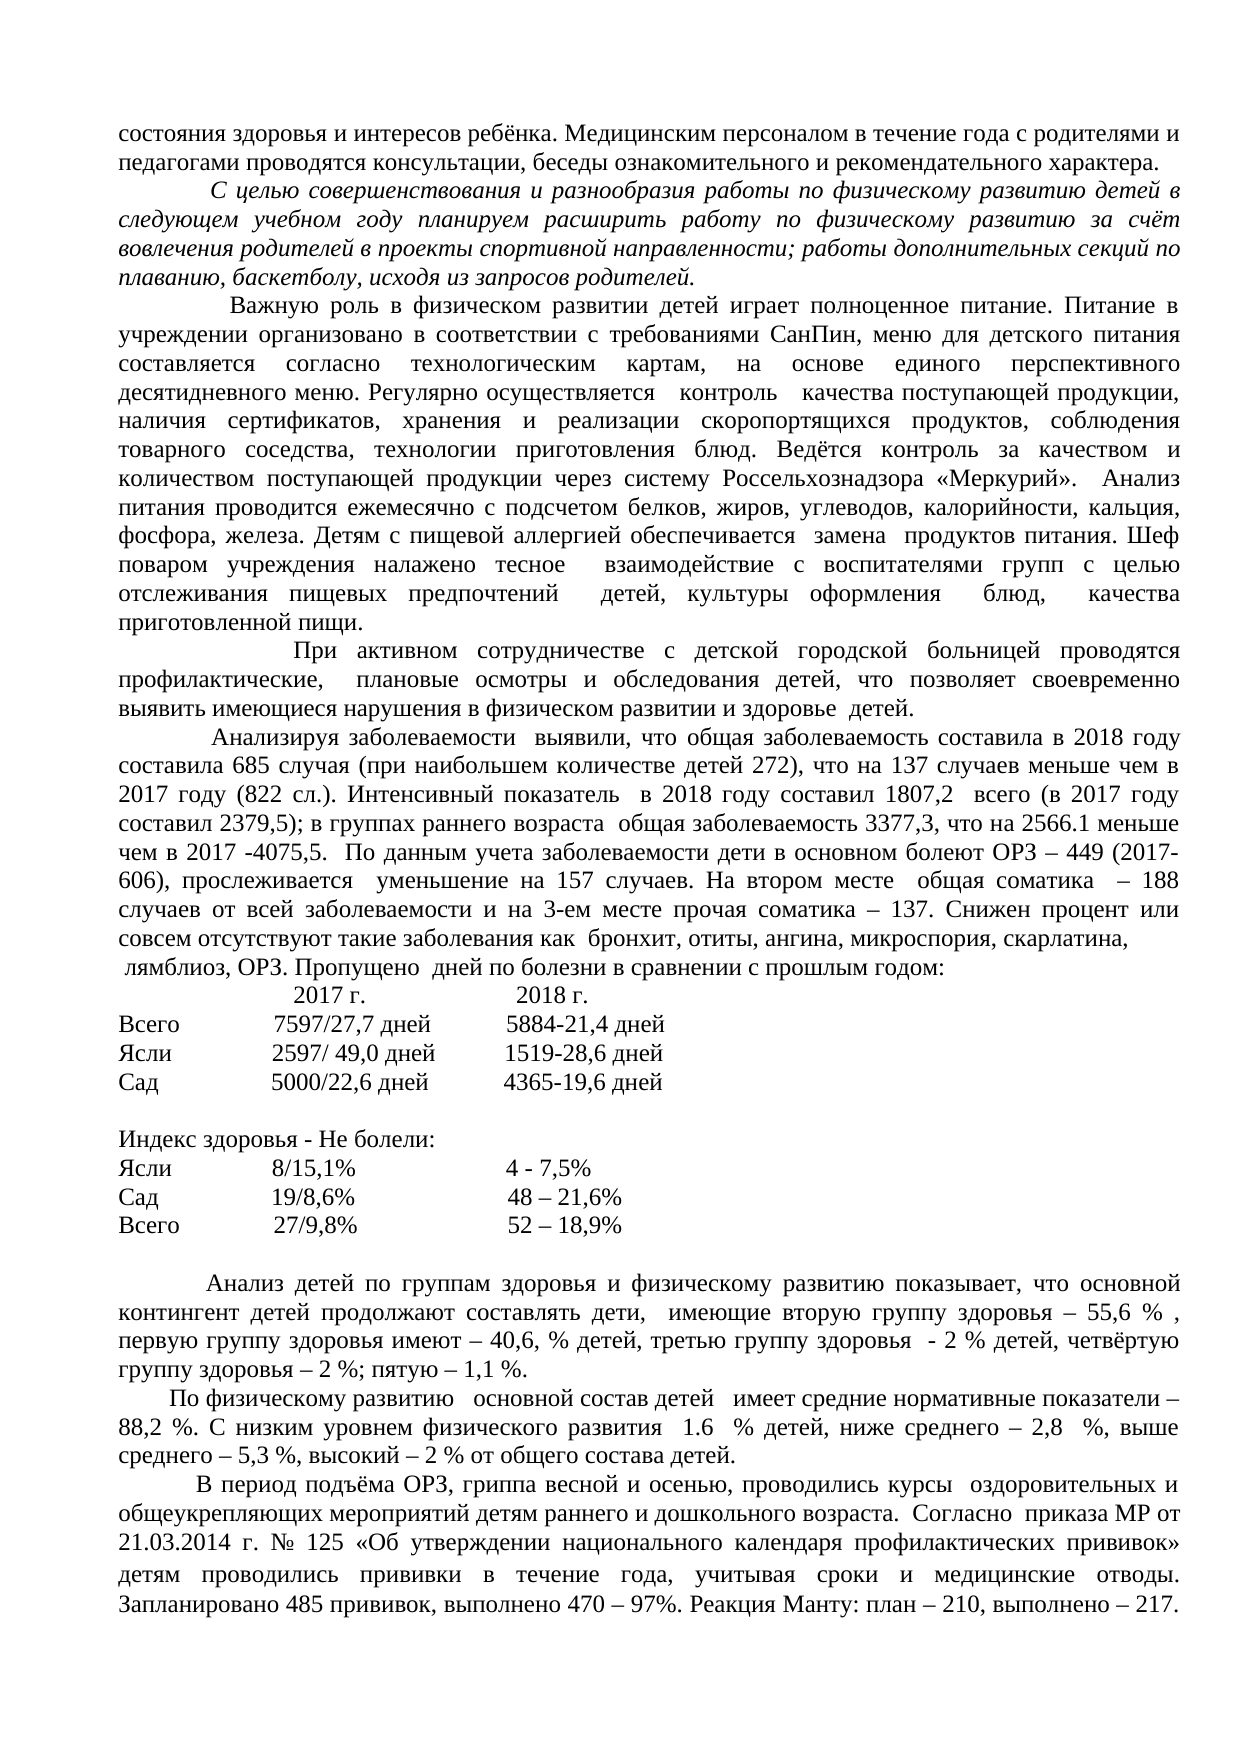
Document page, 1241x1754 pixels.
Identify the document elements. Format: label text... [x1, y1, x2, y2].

text Всего 27/9,8% 52 – 18,9% [118, 1211, 1181, 1239]
text По физическому развитию основной состав детей имеет средние нормативные показатели – 88,2 %. С низким уровнем физического развития 1.6 % детей, ниже среднего – 2,8 %, выше среднего – 5,3 %, высокий – 2 % от общего состава детей. [118, 1383, 1181, 1469]
text Анализ детей по группам здоровья и физическому развитию показывает, что основной контингент детей продолжают составлять дети, имеющие вторую группу здоровья – 55,6 % , первую группу здоровья имеют – 40,6, % детей, третью группу здоровья - 2 % детей, четвёртую группу здоровья – 2 %; пятую – 1,1 %. [118, 1268, 1181, 1383]
text лямблиоз, ОРЗ. Пропущено дней по болезни в сравнении с прошлым годом: [118, 952, 1181, 981]
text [118, 118, 1181, 176]
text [118, 1469, 1181, 1618]
text Важную роль в физическом развитии детей играет полноценное питание. Питание в учреждении организовано в соответствии с требованиями СанПин, меню для детского питания составляется согласно технологическим картам, на основе единого перспективного десятидневного меню. Регулярно осуществляется контроль качества поступающей продукции, наличия сертификатов, хранения и реализации скоропортящихся продуктов, соблюдения товарного соседства, технологии приготовления блюд. Ведётся контроль за качеством и количеством поступающей продукции через систему Россельхознадзора «Меркурий». Анализ питания проводится ежемесячно с подсчетом белков, жиров, углеводов, калорийности, кальция, фосфора, железа. Детям с пищевой аллергией обеспечивается замена продуктов питания. Шеф поваром учреждения налажено тесное взаимодействие с воспитателями групп с целью отслеживания пищевых предпочтений детей, культуры оформления блюд, качества приготовленной пищи. [118, 291, 1181, 636]
text Сад 5000/22,6 дней 4365-19,6 дней [118, 1067, 1181, 1096]
text При активном сотрудничестве с детской городской больницей проводятся профилактические, плановые осмотры и обследования детей, что позволяет своевременно выявить имеющиеся нарушения в физическом развитии и здоровье детей. [118, 636, 1181, 722]
text Анализируя заболеваемости выявили, что общая заболеваемость составила в 2018 году составила 685 случая (при наибольшем количестве детей 272), что на 137 случаев меньше чем в 2017 году (822 сл.). Интенсивный показатель в 2018 году составил 1807,2 всего (в 2017 году составил 2379,5); в группах раннего возраста общая заболеваемость 3377,3, что на 2566.1 меньше чем в 2017 -4075,5. По данным учета заболеваемости дети в основном болеют ОРЗ – 449 (2017-606), прослеживается уменьшение на 157 случаев. На втором месте общая соматика – 188 случаев от всей заболеваемости и на 3-ем месте прочая соматика – 137. Снижен процент или совсем отсутствуют такие заболевания как бронхит, отиты, ангина, микроспория, скарлатина, [118, 722, 1181, 952]
text Всего 7597/27,7 дней 5884-21,4 дней [118, 1009, 1181, 1038]
text Индекс здоровья - Не болели: [118, 1124, 1181, 1153]
text С целью совершенствования и разнообразия работы по физическому развитию детей в следующем учебном году планируем расширить работу по физическому развитию за счёт вовлечения родителей в проекты спортивной направленности; работы дополнительных секций по плаванию, баскетболу, исходя из запросов родителей. [118, 176, 1181, 291]
text Ясли 8/15,1% 4 - 7,5% [118, 1153, 1181, 1182]
text Ясли 2597/ 49,0 дней 1519-28,6 дней [118, 1038, 1181, 1067]
text 2017 г. 2018 г. [118, 981, 1181, 1009]
text Сад 19/8,6% 48 – 21,6% [118, 1182, 1181, 1211]
